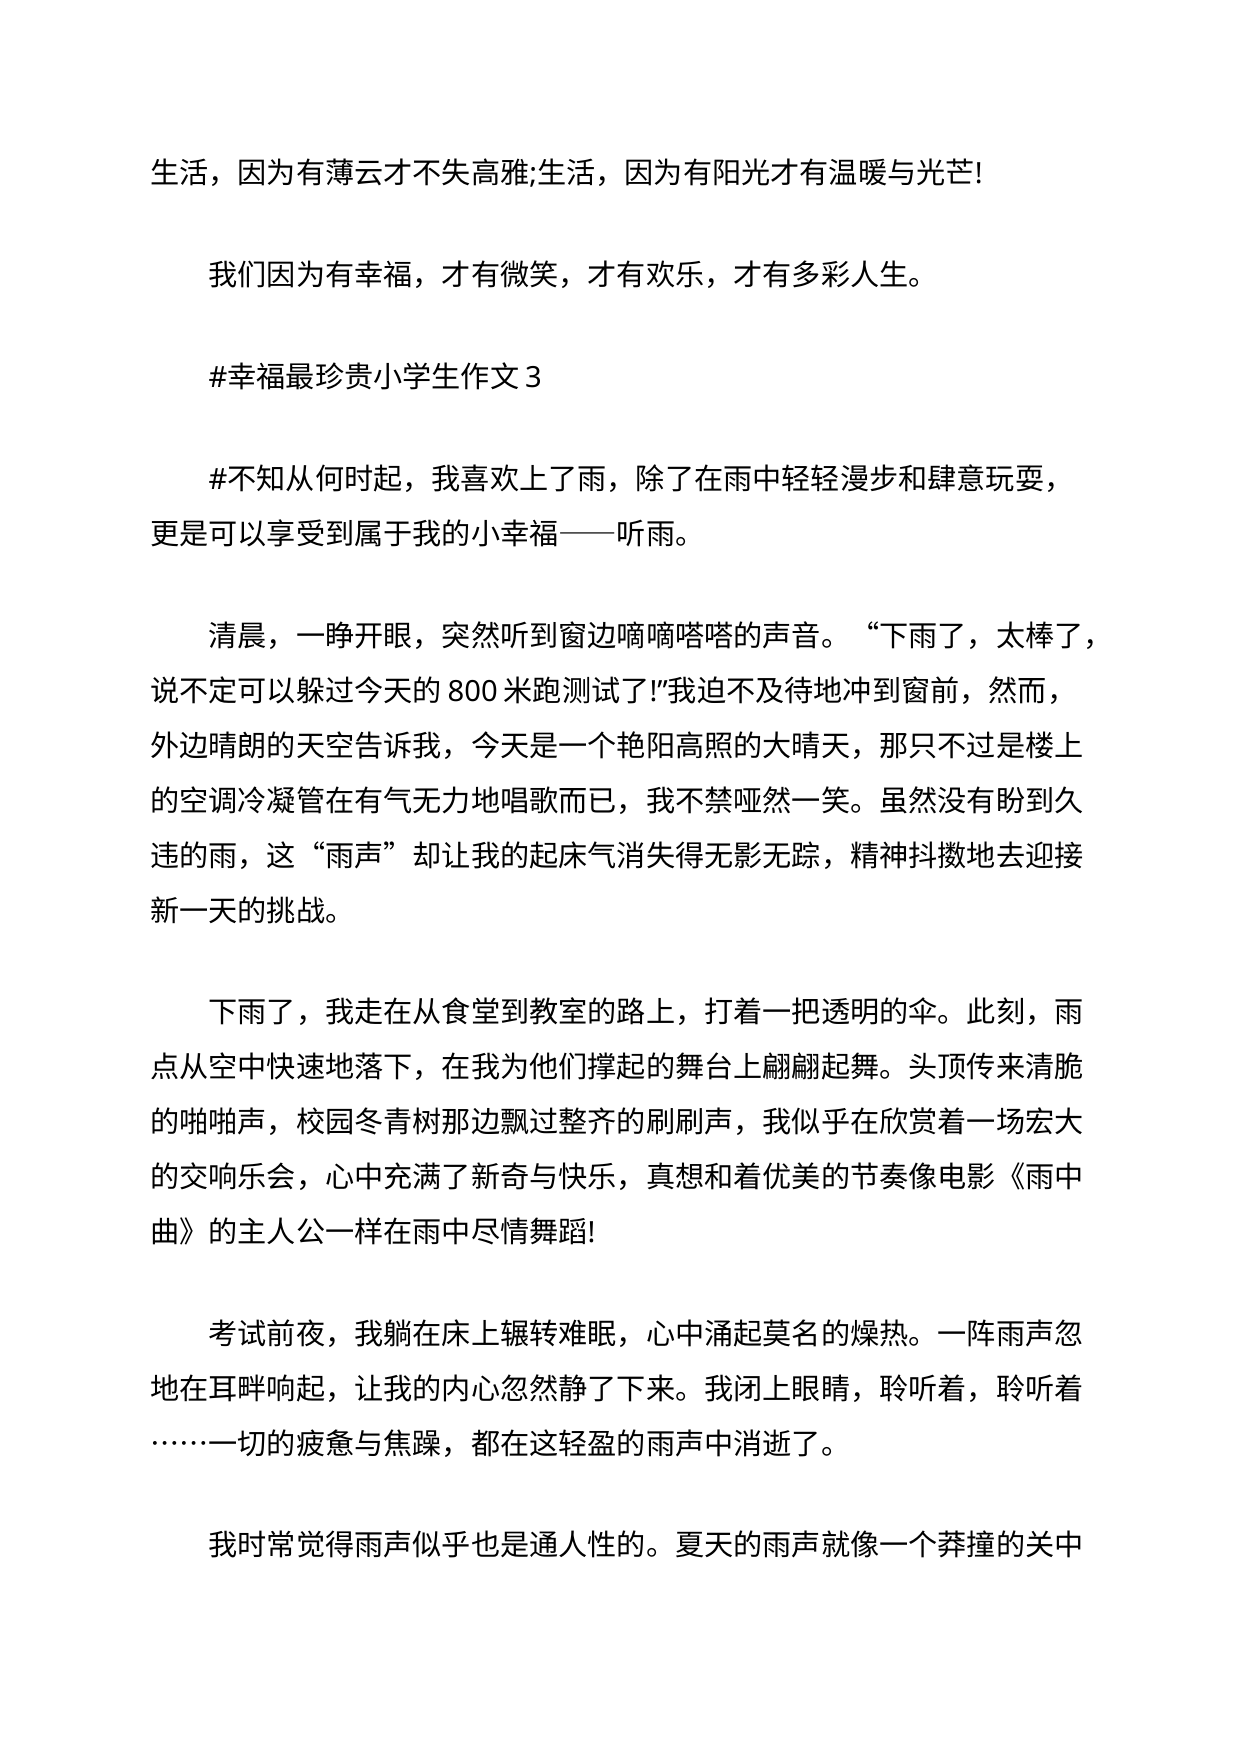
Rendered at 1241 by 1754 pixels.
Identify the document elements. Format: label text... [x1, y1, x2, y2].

text 考试前夜，我躺在床上辗转难眠，心中涌起莫名的燥热。一阵雨声忽地在耳畔响起，让我的内心忽然静了下来。我闭上眼睛，聆听着，聆听着……一切的疲惫与焦躁，都在这轻盈的雨声中消逝了。 [150, 1310, 1090, 1462]
text #不知从何时起，我喜欢上了雨，除了在雨中轻轻漫步和肆意玩耍，更是可以享受到属于我的小幸福——听雨。 [150, 456, 1090, 553]
text #幸福最珍贵小学生作文3 [150, 354, 1090, 396]
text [150, 1522, 1090, 1564]
text 我们因为有幸福，才有微笑，才有欢乐，才有多彩人生。 [150, 252, 1090, 294]
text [150, 150, 1090, 192]
text 下雨了，我走在从食堂到教室的路上，打着一把透明的伞。此刻，雨点从空中快速地落下，在我为他们撑起的舞台上翩翩起舞。头顶传来清脆的啪啪声，校园冬青树那边飘过整齐的刷刷声，我似乎在欣赏着一场宏大的交响乐会，心中充满了新奇与快乐，真想和着优美的节奏像电影《雨中曲》的主人公一样在雨中尽情舞蹈! [150, 989, 1090, 1251]
text 清晨，一睁开眼，突然听到窗边嘀嘀嗒嗒的声音。“下雨了，太棒了，说不定可以躲过今天的800米跑测试了!”我迫不及待地冲到窗前，然而，外边晴朗的天空告诉我，今天是一个艳阳高照的大晴天，那只不过是楼上的空调冷凝管在有气无力地唱歌而已，我不禁哑然一笑。虽然没有盼到久违的雨，这“雨声”却让我的起床气消失得无影无踪，精神抖擞地去迎接新一天的挑战。 [150, 612, 1090, 929]
